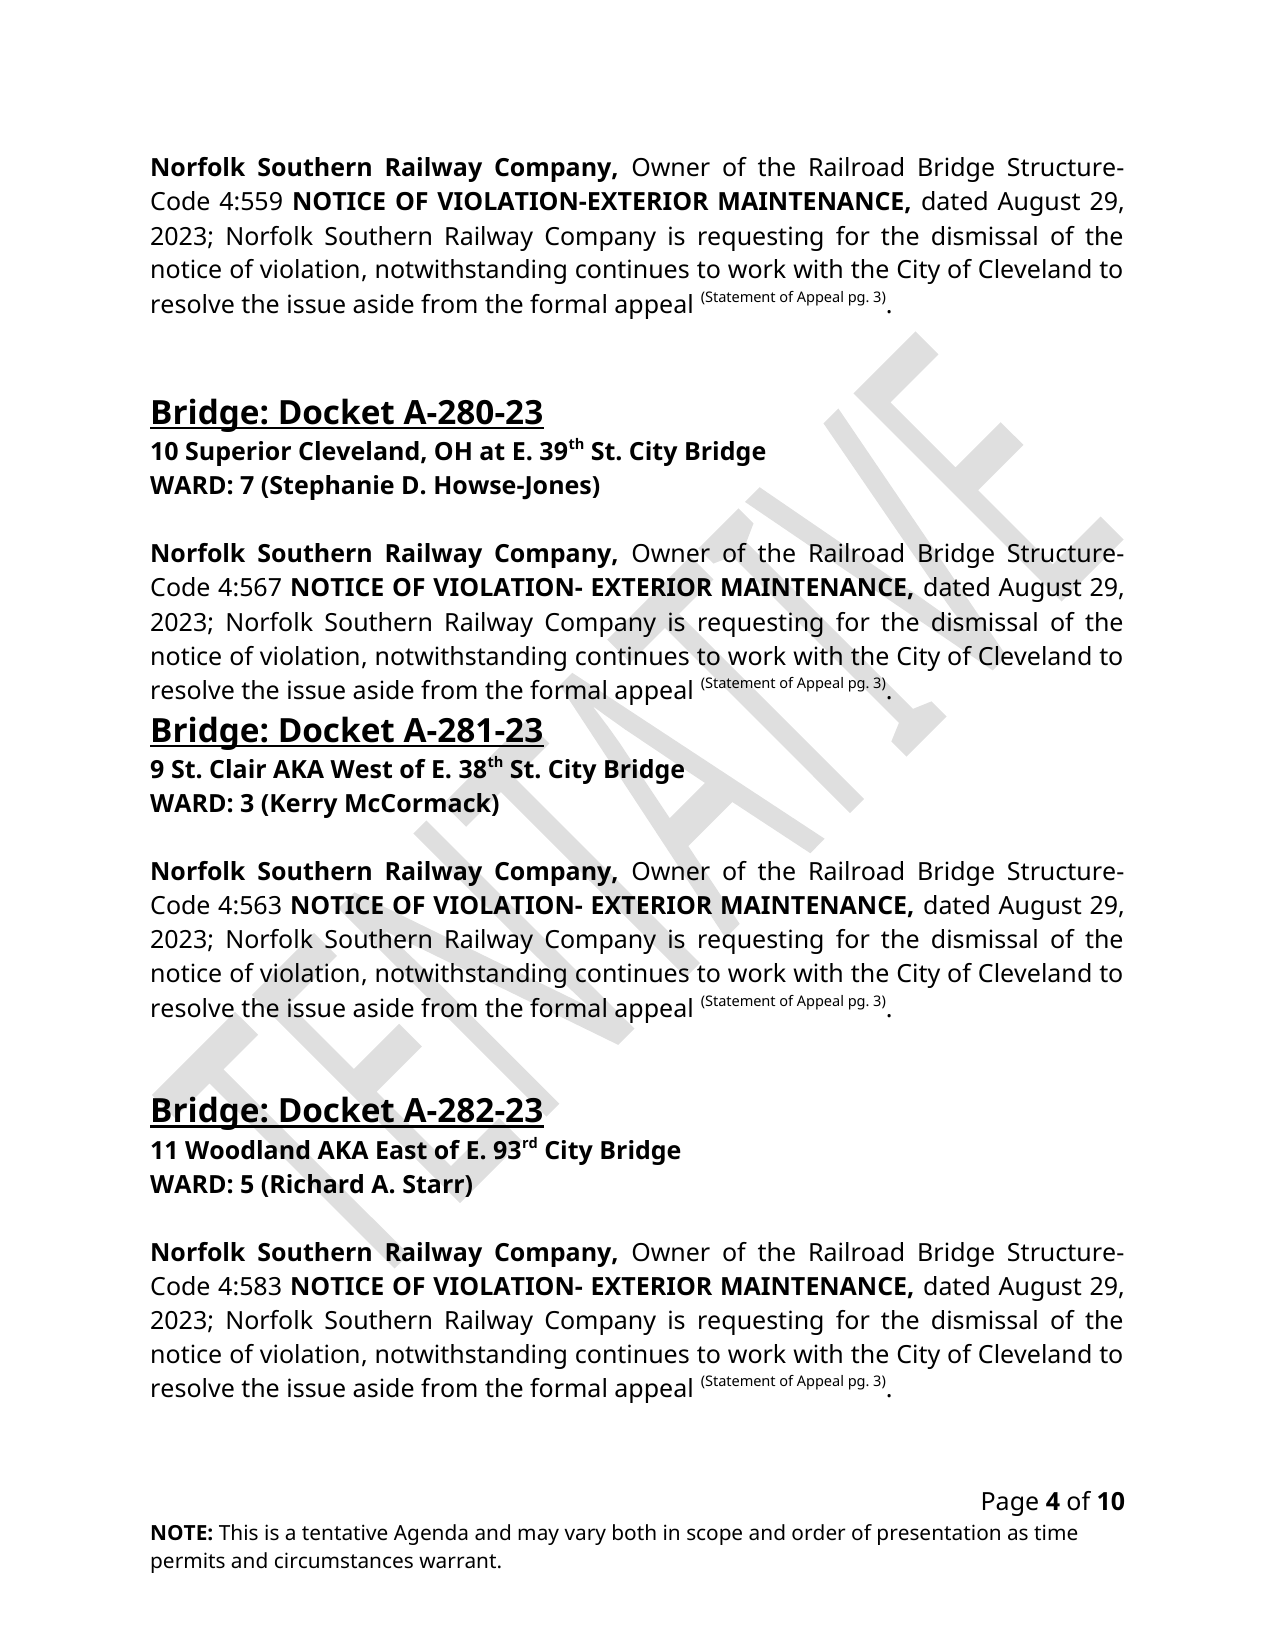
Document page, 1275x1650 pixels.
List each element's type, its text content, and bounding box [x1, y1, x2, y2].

subtitle WARD: 5 (Richard A. Starr) [150, 1167, 1125, 1201]
text Norfolk Southern Railway Company, Owner of the Railroad Bridge Structure- Code 4:563 NOTICE OF VIOLATION- EXTERIOR MAINTENANCE, dated August 29, 2023; Norfolk Southern Railway Company is requesting for the dismissal of the notice of violation, notwithstanding continues to work with the City of Cleveland to resolve the issue aside from the formal appeal (Statement of Appeal pg. 3). [150, 854, 1125, 1024]
subtitle 11 Woodland AKA East of E. 93rd City Bridge [150, 1132, 1125, 1167]
subtitle Bridge: Docket A-281-23 [150, 706, 1125, 752]
subtitle 9 St. Clair AKA West of E. 38th St. City Bridge [150, 752, 1125, 786]
subtitle Bridge: Docket A-280-23 [150, 388, 1125, 434]
subtitle 10 Superior Cleveland, OH at E. 39th St. City Bridge [150, 434, 1125, 468]
subtitle Bridge: Docket A-282-23 [150, 1087, 1125, 1132]
text Norfolk Southern Railway Company, Owner of the Railroad Bridge Structure- Code 4:567 NOTICE OF VIOLATION- EXTERIOR MAINTENANCE, dated August 29, 2023; Norfolk Southern Railway Company is requesting for the dismissal of the notice of violation, notwithstanding continues to work with the City of Cleveland to resolve the issue aside from the formal appeal (Statement of Appeal pg. 3). [150, 536, 1125, 706]
subtitle WARD: 3 (Kerry McCormack) [150, 786, 1125, 820]
subtitle WARD: 7 (Stephanie D. Howse-Jones) [150, 468, 1125, 502]
text Norfolk Southern Railway Company, Owner of the Railroad Bridge Structure- Code 4:559 NOTICE OF VIOLATION-EXTERIOR MAINTENANCE, dated August 29, 2023; Norfolk Southern Railway Company is requesting for the dismissal of the notice of violation, notwithstanding continues to work with the City of Cleveland to resolve the issue aside from the formal appeal (Statement of Appeal pg. 3). [150, 150, 1125, 320]
text Norfolk Southern Railway Company, Owner of the Railroad Bridge Structure- Code 4:583 NOTICE OF VIOLATION- EXTERIOR MAINTENANCE, dated August 29, 2023; Norfolk Southern Railway Company is requesting for the dismissal of the notice of violation, notwithstanding continues to work with the City of Cleveland to resolve the issue aside from the formal appeal (Statement of Appeal pg. 3). [150, 1235, 1125, 1405]
